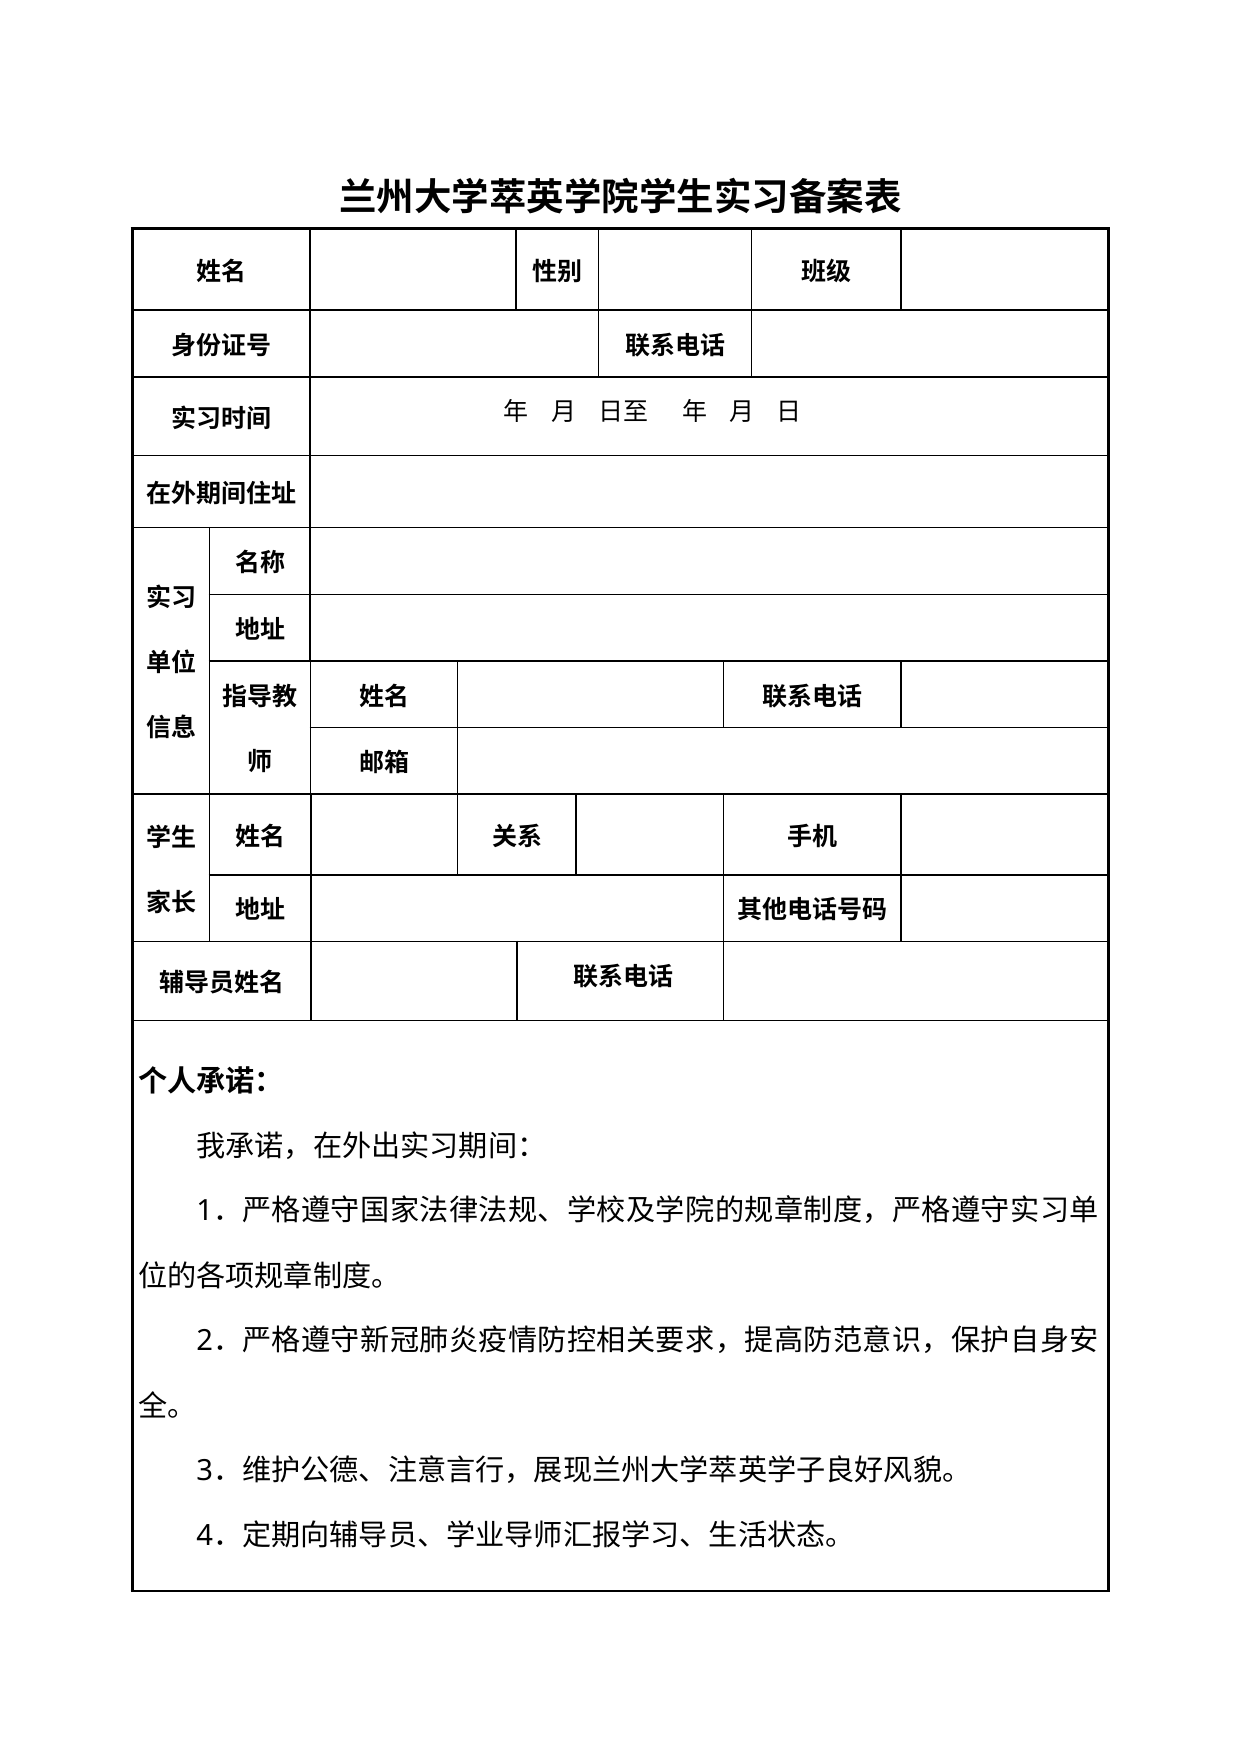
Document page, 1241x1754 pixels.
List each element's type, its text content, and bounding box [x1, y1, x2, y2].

table_cell [312, 942, 516, 1019]
table_cell 指导教师 [210, 662, 310, 793]
table_cell 身份证号 [134, 311, 309, 376]
table_cell 关系 [458, 795, 575, 874]
table_cell [458, 728, 1107, 793]
table_cell [311, 595, 1107, 660]
table_cell [311, 456, 1107, 527]
table_header 班级 [752, 230, 900, 309]
table_cell 邮箱 [311, 728, 457, 793]
table_cell 联系电话 [518, 942, 723, 1019]
table_cell [724, 942, 1107, 1019]
table_cell 在外期间住址 [134, 456, 309, 527]
table_cell [902, 662, 1107, 727]
table_cell 实习时间 [134, 378, 309, 455]
table_header [599, 230, 751, 309]
table_cell [902, 795, 1107, 874]
table_cell 年 月 日至 年 月 日 [311, 378, 1107, 455]
table_cell 联系电话 [724, 662, 900, 727]
table_header [311, 230, 515, 309]
table_cell [311, 528, 1107, 593]
text 兰州大学萃英学院学生实习备案表 [187, 162, 1053, 227]
table_header 姓名 [134, 230, 309, 309]
table_cell 地址 [210, 595, 309, 660]
table_cell 学生家长 [134, 795, 209, 941]
table_cell [312, 876, 723, 941]
table_header [902, 230, 1107, 309]
table_cell [458, 662, 723, 727]
table_cell 联系电话 [599, 311, 751, 376]
table_cell 其他电话号码 [724, 876, 900, 941]
table_cell [577, 795, 723, 874]
table_cell [311, 311, 598, 376]
table_cell 手机 [724, 795, 900, 874]
table_cell 名称 [210, 528, 309, 593]
table_cell 姓名 [210, 795, 310, 874]
table_header 性别 [517, 230, 598, 309]
table_cell 地址 [210, 876, 310, 941]
table_cell 实习单位 信息 [134, 528, 209, 793]
table_cell 辅导员姓名 [134, 942, 310, 1019]
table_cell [134, 1021, 1107, 1590]
table_cell [902, 876, 1107, 941]
table_cell 姓名 [311, 662, 457, 727]
table_cell [312, 795, 457, 874]
table_cell [752, 311, 1107, 376]
